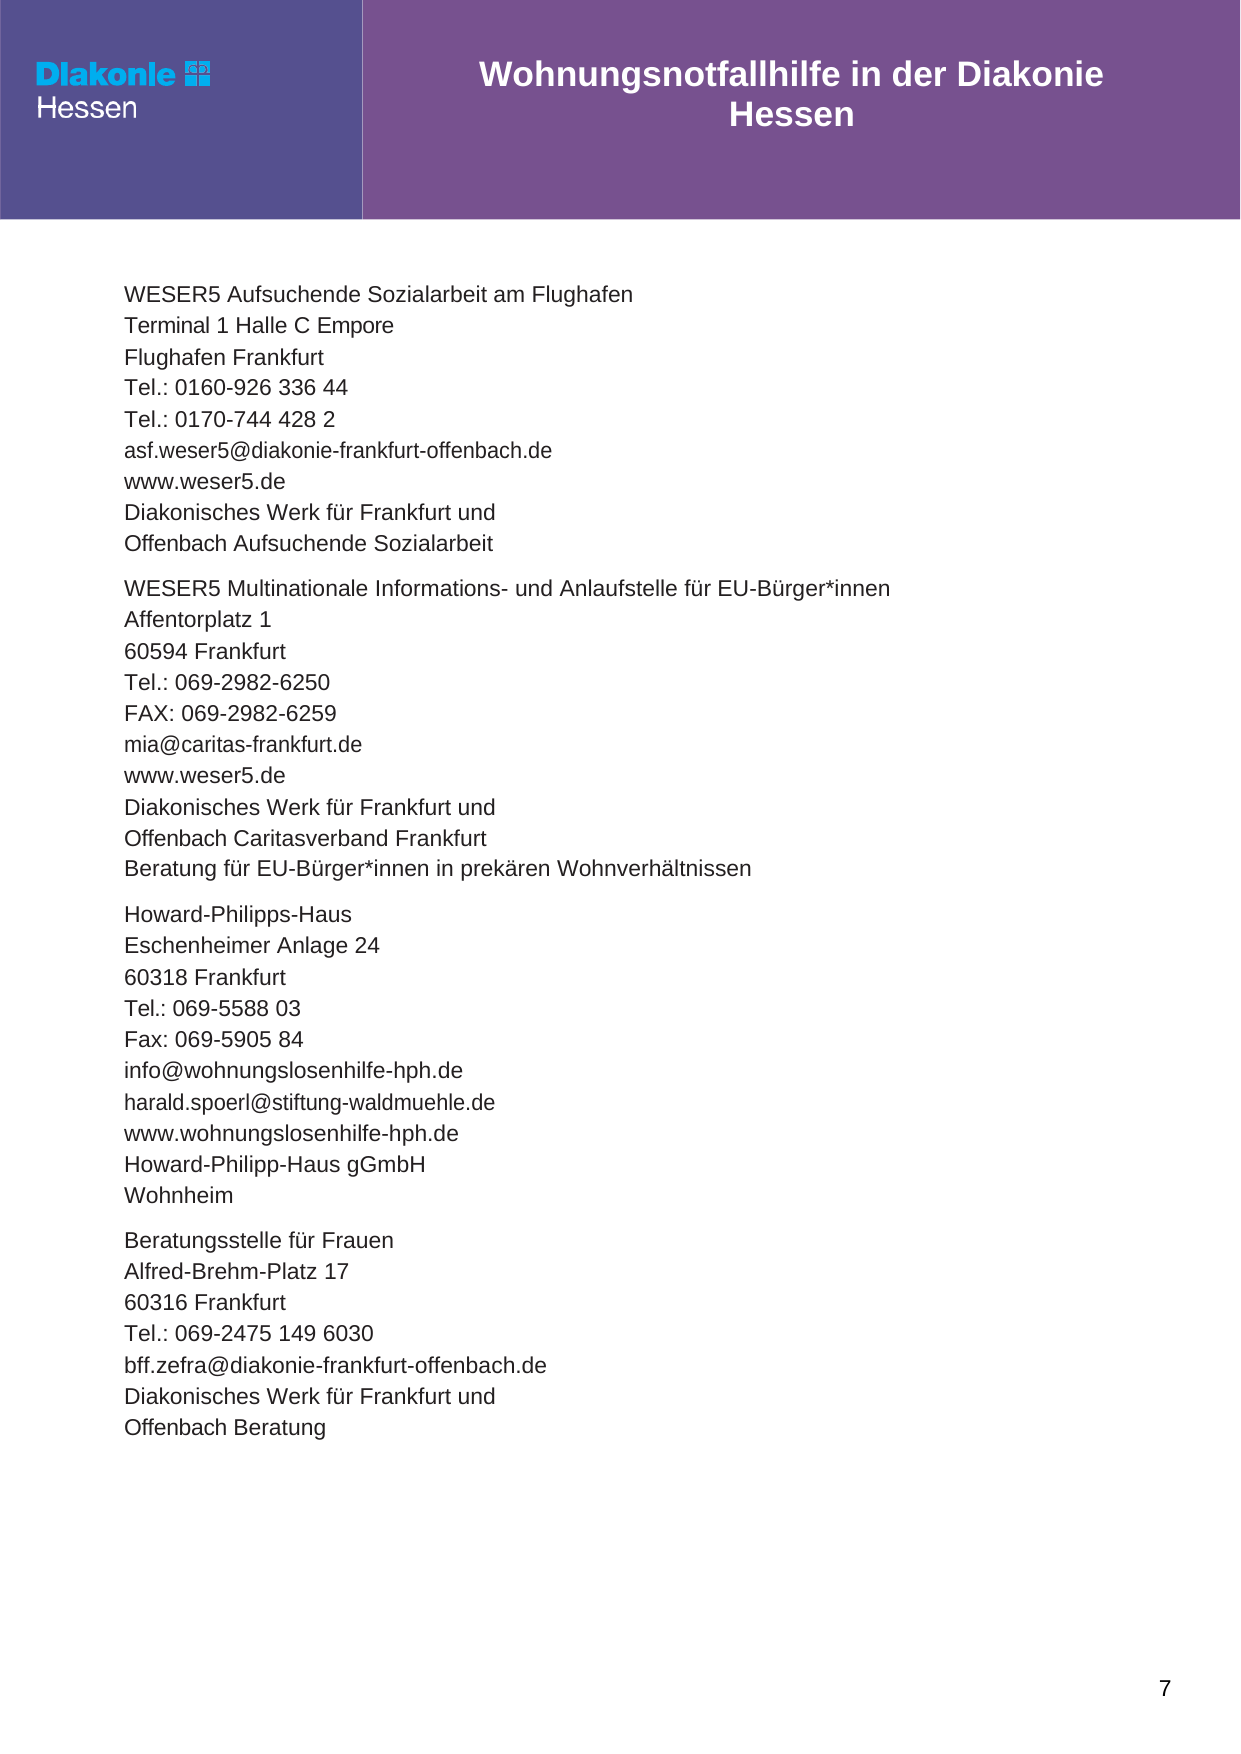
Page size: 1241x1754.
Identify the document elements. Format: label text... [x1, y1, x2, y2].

text Tel.: 0170-744 428 2 [124, 406, 1180, 432]
text Tel.: 069-5588 03 [124, 995, 1180, 1021]
text Tel.: 069-2982-6250 [124, 669, 1180, 695]
text Diakonisches Werk für Frankfurt und Offenbach Caritasverband Frankfurt [124, 793, 591, 851]
text Howard-Philipps-Haus [124, 901, 1180, 927]
text 60318 Frankfurt [124, 964, 1180, 990]
text WESER5 Multinationale Informations- und Anlaufstelle für EU-Bürger*innen [124, 575, 1180, 602]
picture [185, 61, 210, 86]
text Tel.: 069-2475 149 6030 [124, 1320, 1180, 1347]
picture [58, 101, 136, 118]
text Eschenheimer Anlage 24 [124, 932, 1180, 959]
text asf.weser5@diakonie-frankfurt-offenbach.de www.weser5.de [124, 437, 578, 494]
text WESER5 Aufsuchende Sozialarbeit am Flughafen [124, 281, 1180, 307]
text bff.zefra@diakonie-frankfurt-offenbach.de Diakonisches Werk für Frankfurt und Offenbach Beratung [124, 1352, 591, 1440]
text Diakonisches Werk für Frankfurt und Offenbach Aufsuchende Sozialarbeit [124, 499, 591, 556]
text Tel.: 0160-926 336 44 [124, 374, 1180, 401]
text 60316 Frankfurt [124, 1289, 1180, 1316]
text Affentorplatz 1 [124, 606, 1180, 633]
text Terminal 1 Halle C Empore Flughafen Frankfurt [124, 312, 395, 370]
text Beratung für EU-Bürger*innen in prekären Wohnverhältnissen [124, 856, 1180, 882]
text Alfred-Brehm-Platz 17 [124, 1258, 1180, 1284]
text mia@caritas-frankfurt.de www.weser5.de [124, 731, 364, 789]
text 60594 Frankfurt [124, 638, 1180, 664]
text Fax: 069-5905 84 [124, 1026, 1180, 1052]
text Beratungsstelle für Frauen [124, 1227, 1180, 1253]
text info@wohnungslosenhilfe-hph.de harald.spoerl@stiftung-waldmuehle.de www.wohnungslosenhilfe-hph.de Howard-Philipp-Haus gGmbH Wohnheim [124, 1057, 500, 1208]
text FAX: 069-2982-6259 [124, 700, 1180, 727]
